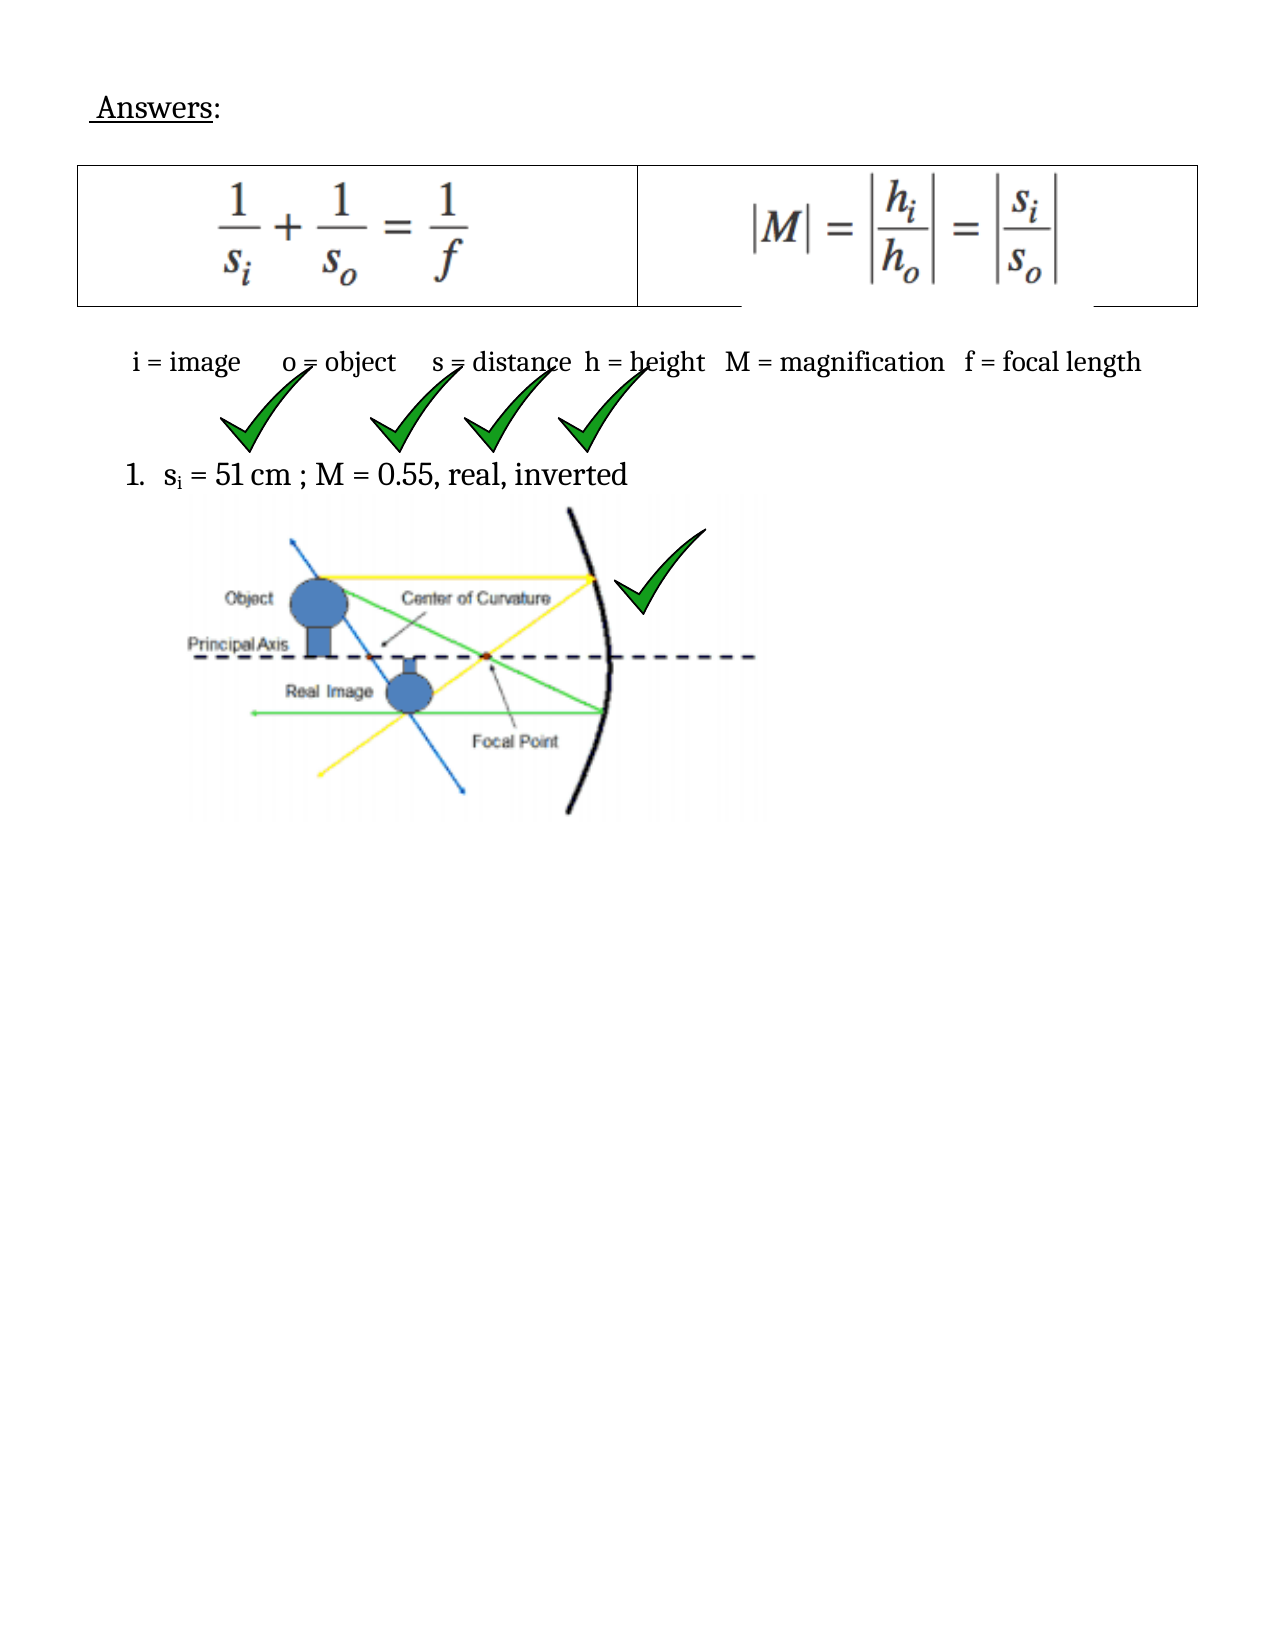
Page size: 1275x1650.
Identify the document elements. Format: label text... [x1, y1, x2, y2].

picture [163, 494, 831, 842]
text i = image o = object s = distance h = height M = magnification f = focal length [89, 346, 1186, 379]
picture [369, 365, 651, 453]
picture [213, 166, 502, 299]
picture [219, 365, 313, 453]
text Answers: [89, 89, 1186, 127]
table_header [638, 166, 741, 306]
picture [741, 166, 1094, 307]
table_header [78, 166, 637, 306]
table_header [1094, 166, 1197, 306]
list si = 51 cm ; M = 0.55, real, inverted [126, 456, 1186, 494]
